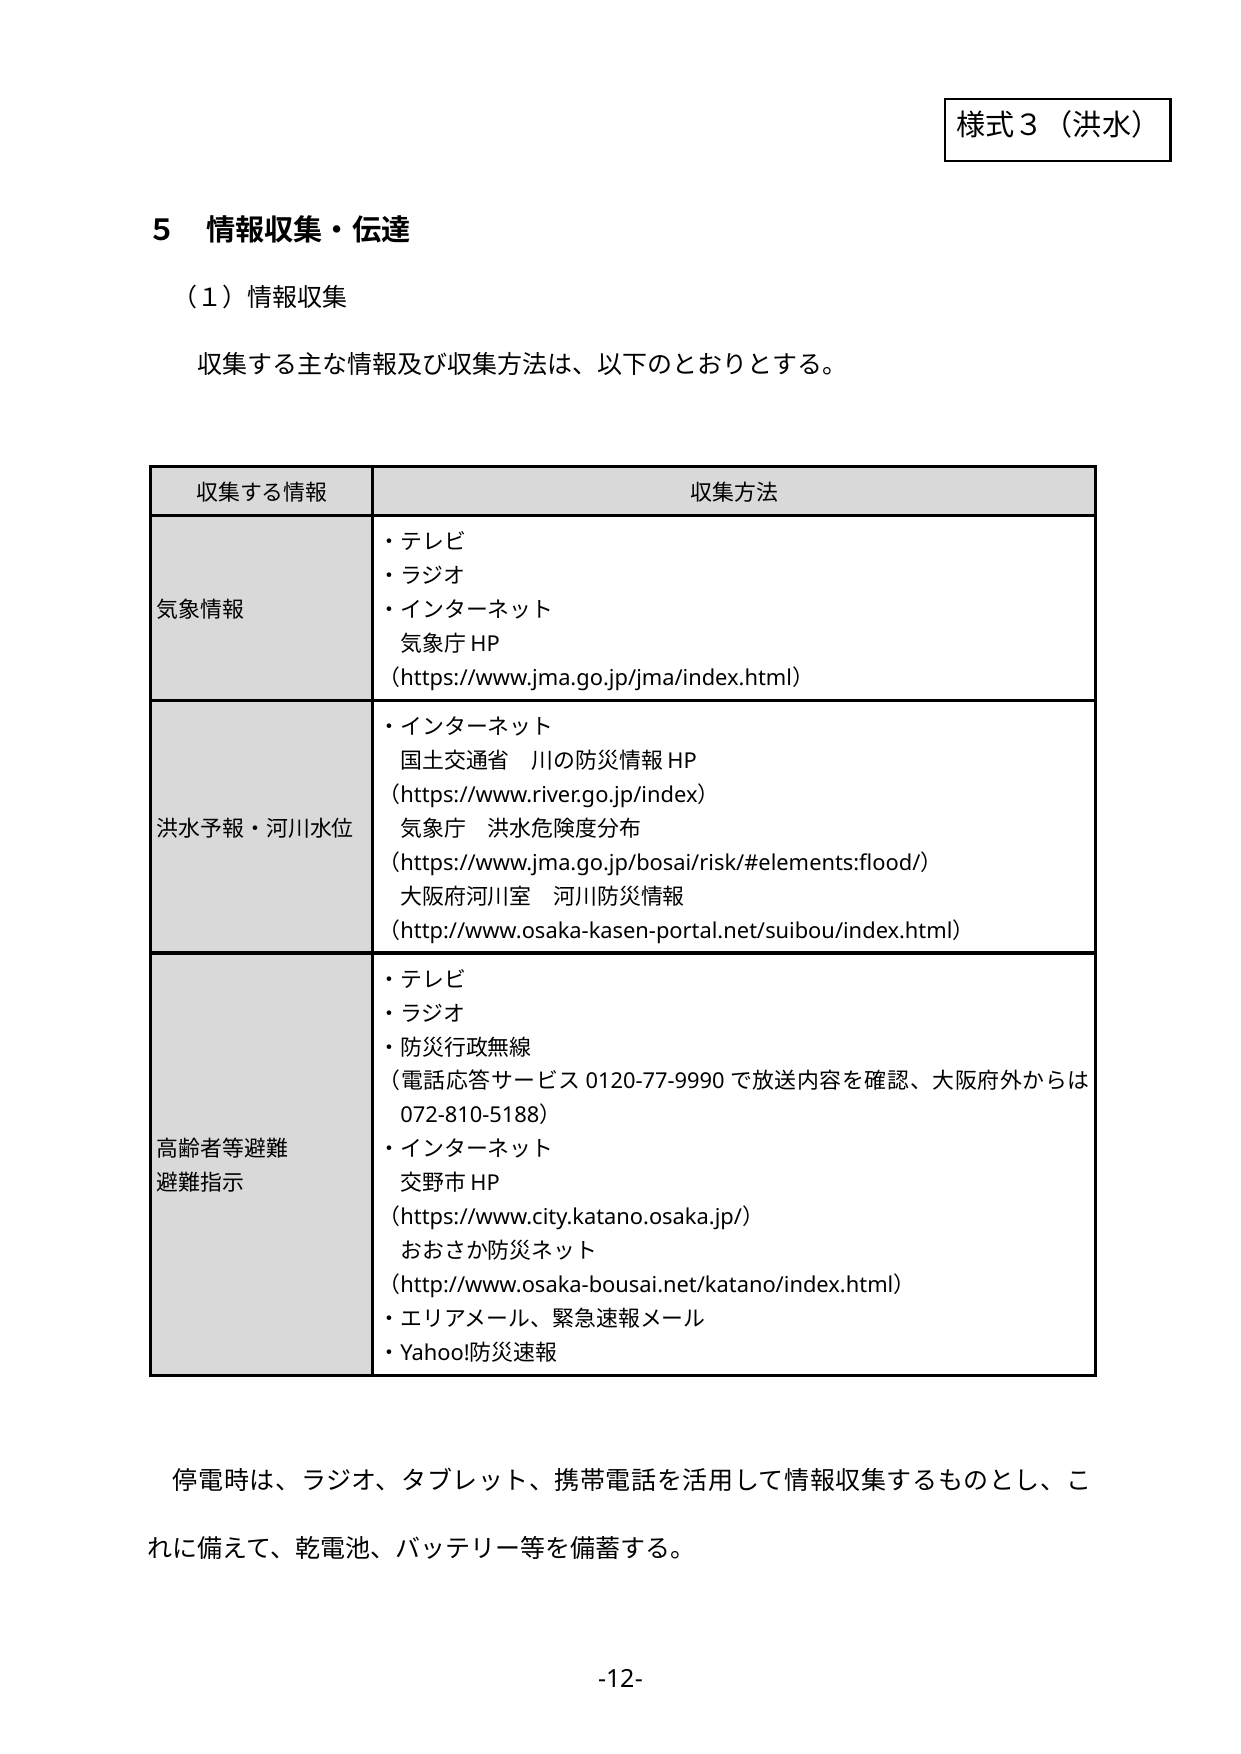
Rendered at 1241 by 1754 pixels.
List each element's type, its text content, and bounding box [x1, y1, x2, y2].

table_header 収集方法 [374, 468, 1094, 514]
table_cell ・テレビ ・ラジオ ・インターネット 気象庁HP （https://www.jma.go.jp/jma/index.html） [374, 517, 1094, 699]
table_cell 高齢者等避難 避難指示 [152, 955, 371, 1374]
table_header 収集する情報 [152, 468, 371, 514]
table_cell 洪水予報・河川水位 [152, 702, 371, 951]
text 収集する主な情報及び収集方法は、以下のとおりとする。 [173, 329, 1092, 397]
table_cell ・テレビ ・ラジオ ・防災行政無線 （電話応答サービス0120-77-9990で放送内容を確認、大阪府外からは072-810-5188） ・インターネット 交野市HP （https://www.city.katano.osaka.jp/） おおさか防災ネット （http://www.osaka-bousai.net/katano/index.html） ・エリアメール、緊急速報メール ・Yahoo!防災速報 [374, 955, 1094, 1374]
table_cell 気象情報 [152, 517, 371, 699]
table_cell ・インターネット 国土交通省 川の防災情報HP （https://www.river.go.jp/index） 気象庁 洪水危険度分布 （https://www.jma.go.jp/bosai/risk/#elements:flood/） 大阪府河川室 河川防災情報 （http://www.osaka-kasen-portal.net/suibou/index.html） [374, 702, 1094, 951]
text （１）情報収集 [148, 261, 1092, 329]
text 停電時は、ラジオ、タブレット、携帯電話を活用して情報収集するものとし、これに備えて、乾電池、バッテリー等を備蓄する。 [148, 1445, 1092, 1581]
